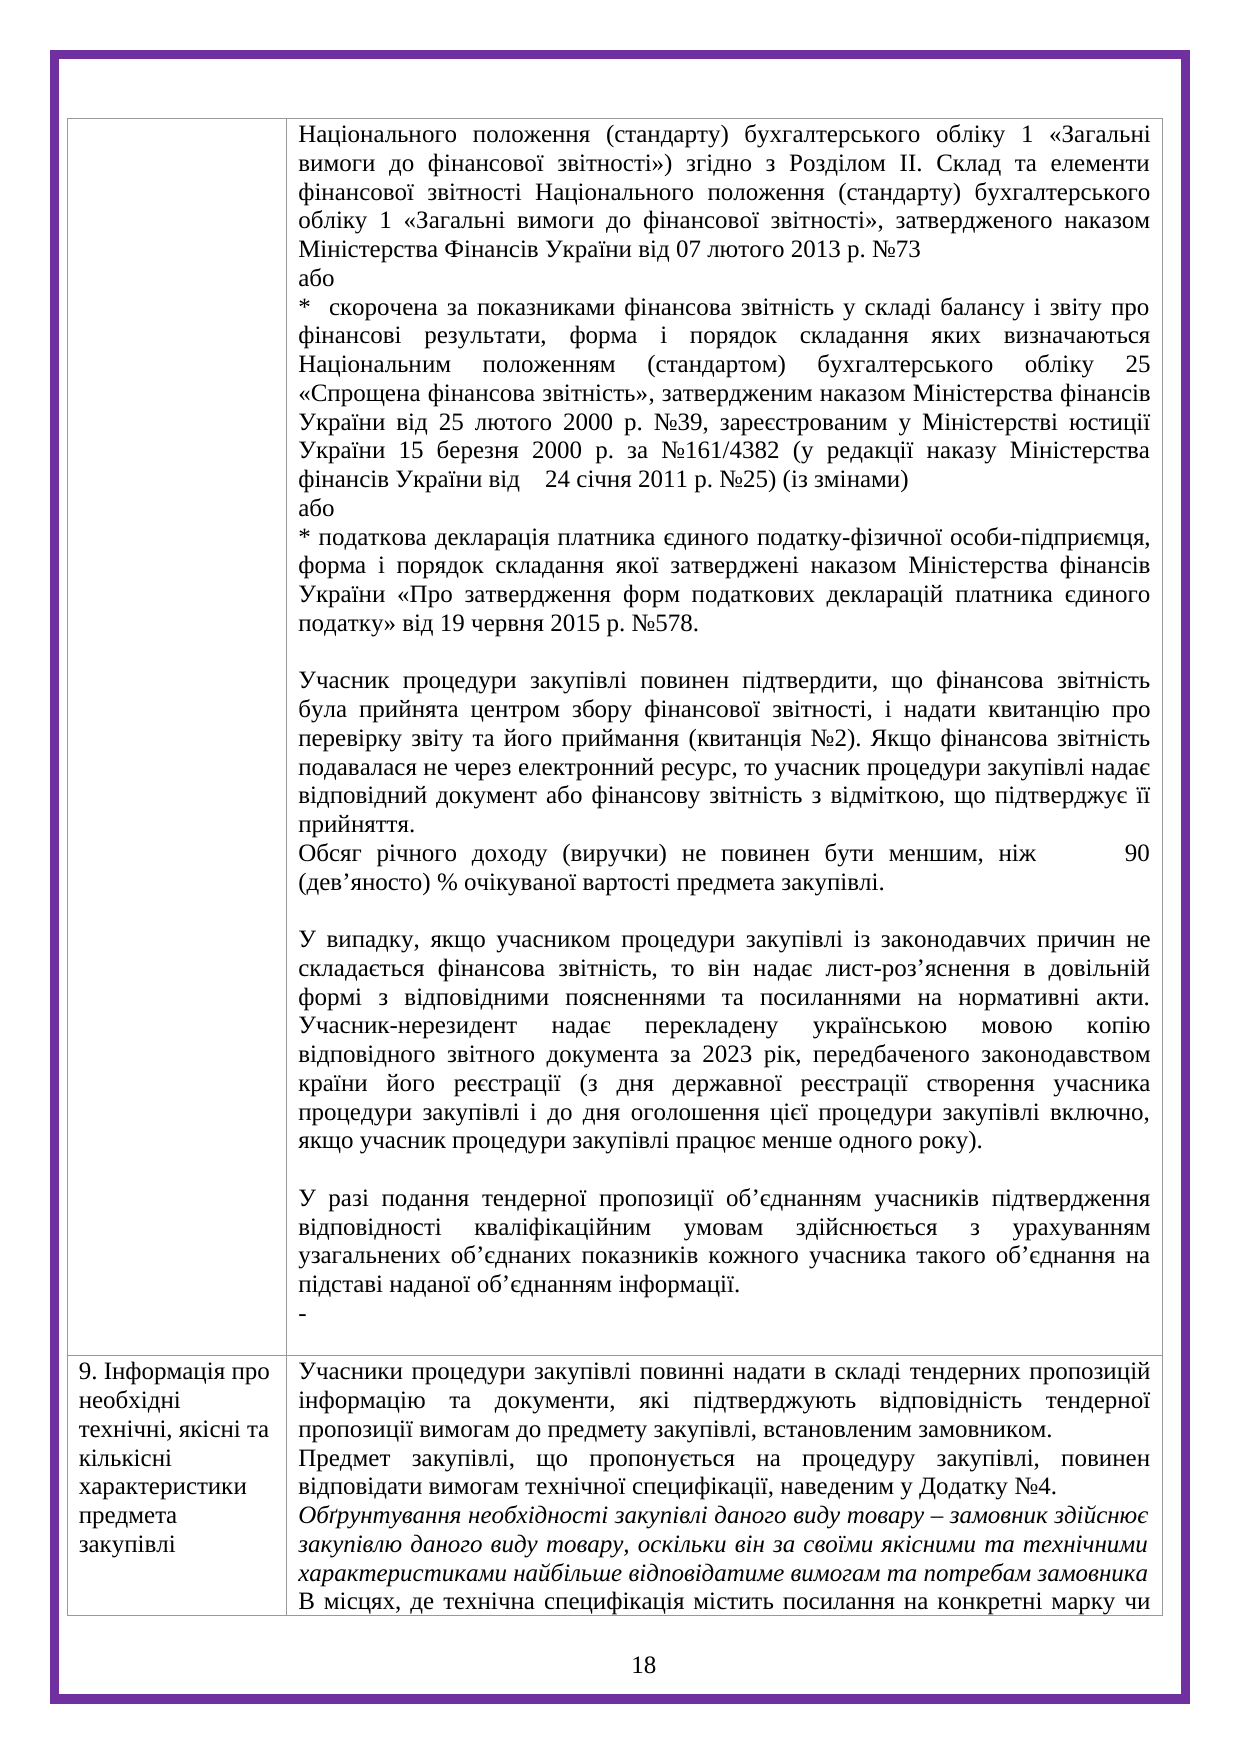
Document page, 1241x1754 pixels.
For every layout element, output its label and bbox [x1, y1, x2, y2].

table_cell [287, 119, 1162, 1355]
table_cell [68, 119, 286, 1355]
table_cell [68, 1356, 286, 1615]
table_cell [287, 1356, 1162, 1615]
